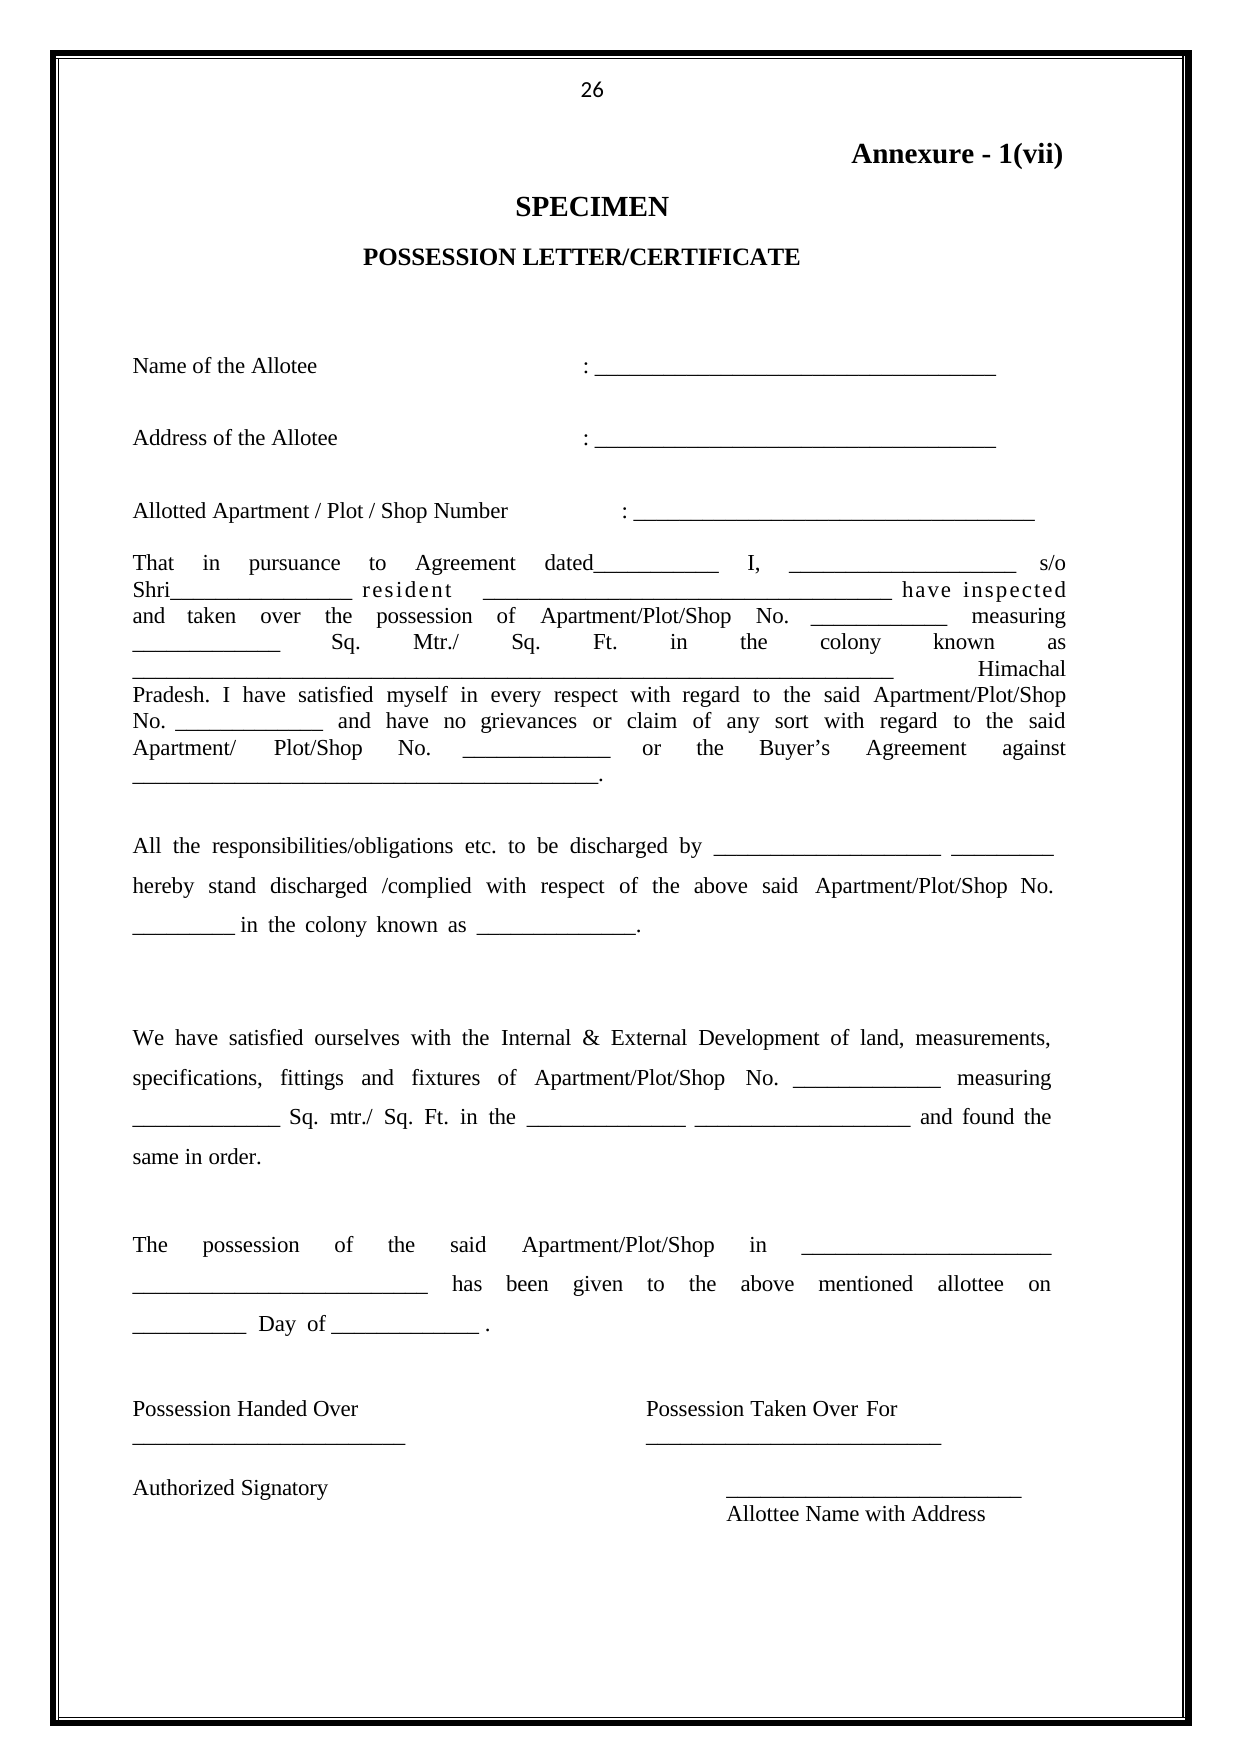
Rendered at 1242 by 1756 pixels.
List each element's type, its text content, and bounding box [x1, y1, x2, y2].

text POSSESSION LETTER/CERTIFICATE [363, 242, 1063, 271]
text Allotted Apartment / Plot / Shop Number : ___________________________________ [132, 497, 1063, 523]
text SPECIMEN [121, 189, 1063, 222]
text That in pursuance to Agreement dated___________ I, ____________________ s/o Shri________________ resident ____________________________________ have inspected and taken over the possession of Apartment/Plot/Shop No. ____________ measuring _____________ Sq. Mtr./ Sq. Ft. in the colony known as ___________________________________________________________________ Himachal Pradesh. I have satisfied myself in every respect with regard to the said Apartment/Plot/Shop No. _____________ and have no grievances or claim of any sort with regard to the said Apartment/ Plot/Shop No. _____________ or the Buyer’s Agreement against _________________________________________. [132, 549, 1066, 787]
text The possession of the said Apartment/Plot/Shop in ______________________ __________________________ has been given to the above mentioned allottee on __________ Day of _____________ . [132, 1231, 1052, 1336]
text All the responsibilities/obligations etc. to be discharged by ____________________ _________ hereby stand discharged /complied with respect of the above said Apartment/Plot/Shop No. _________ in the colony known as ______________. [132, 832, 1054, 937]
text We have satisfied ourselves with the Internal & External Development of land, measurements, specifications, fittings and fixtures of Apartment/Plot/Shop No. _____________ measuring _____________ Sq. mtr./ Sq. Ft. in the ______________ ___________________ and found the same in order. [132, 1024, 1052, 1169]
text Possession Handed Over Possession Taken Over For ________________________ __________________________ [132, 1394, 1051, 1447]
text Address of the Allotee : ___________________________________ [132, 424, 1063, 451]
text Authorized Signatory __________________________ Allottee Name with Address [132, 1474, 1063, 1526]
text Name of the Allotee : ___________________________________ [132, 352, 1063, 379]
text Annexure - 1(vii) [121, 136, 1063, 170]
